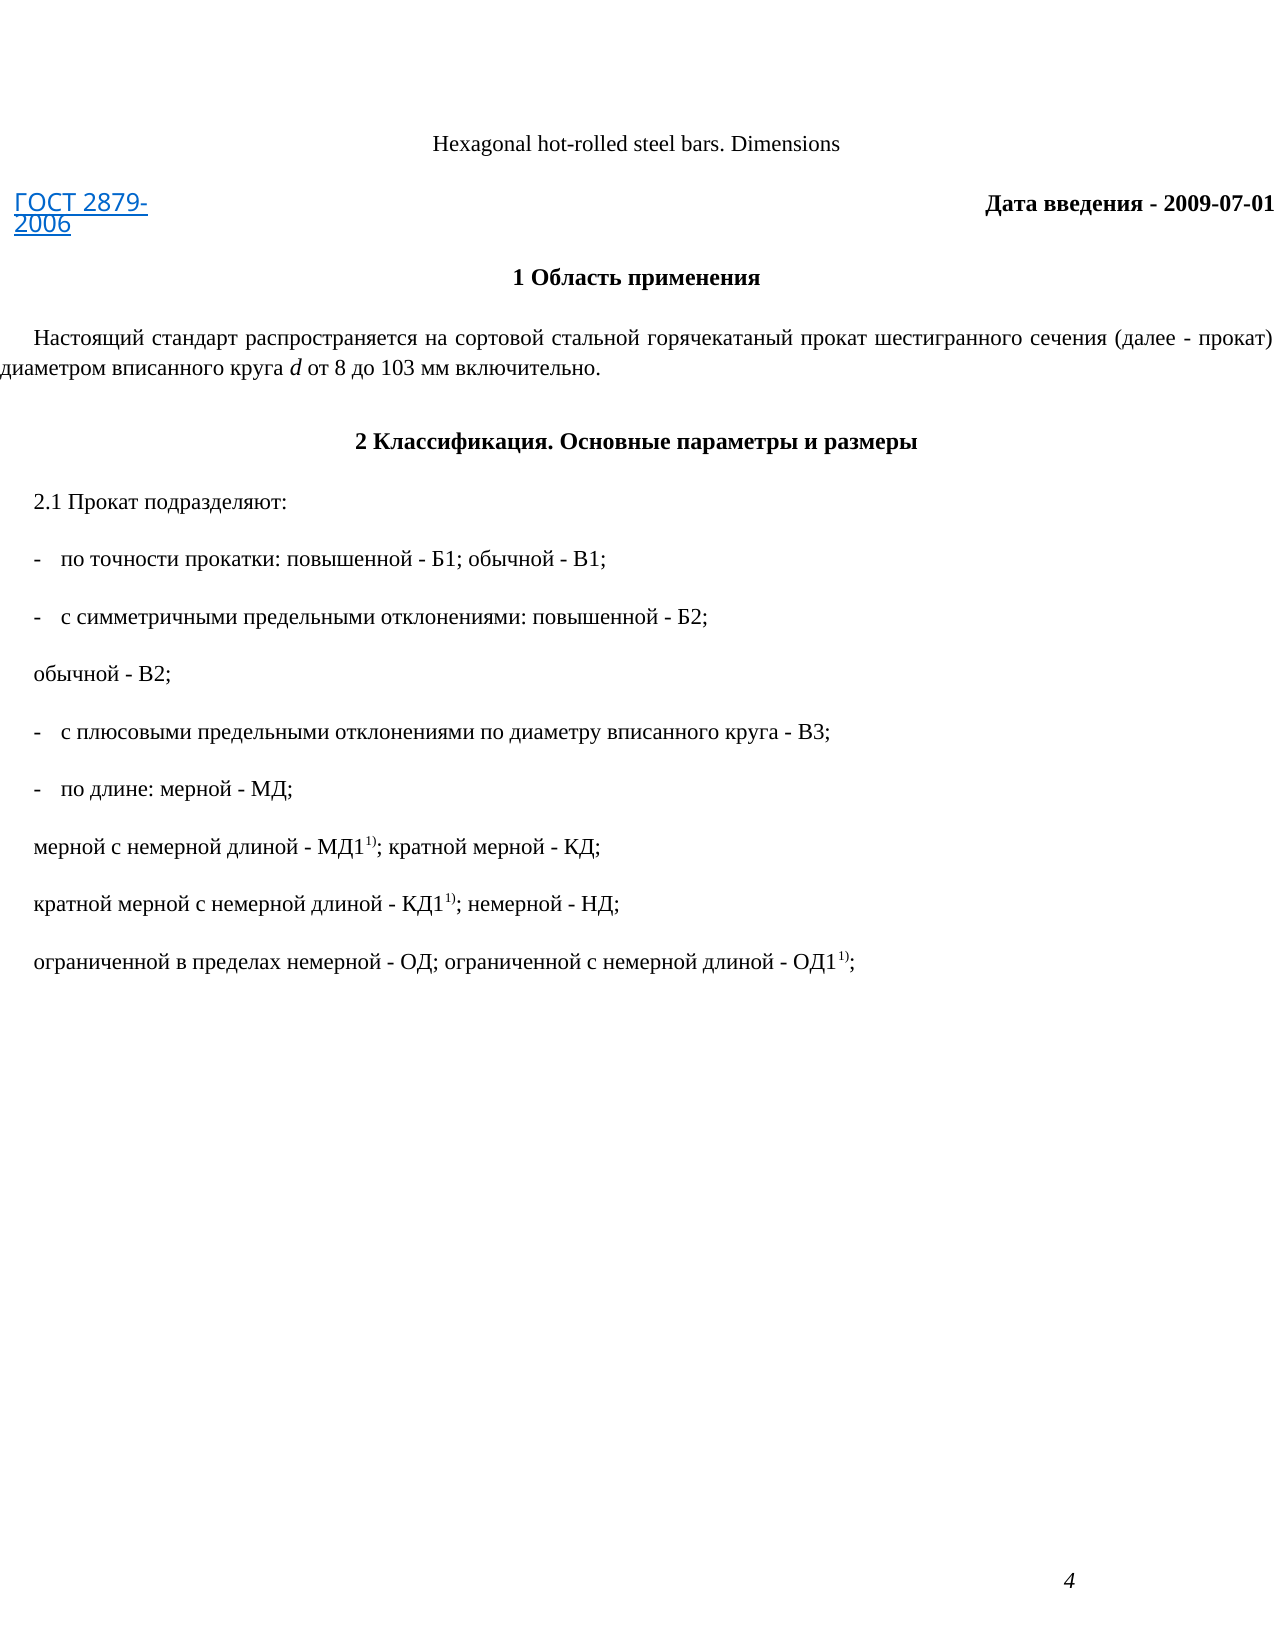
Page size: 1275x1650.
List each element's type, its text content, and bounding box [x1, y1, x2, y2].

list с симметричными предельными отклонениями: повышенной - Б2; [33, 578, 923, 636]
text кратной мерной с немерной длиной - КД11); немерной - НД; [33, 866, 873, 923]
text 2.1 Прокат подразделяют: [0, 463, 1275, 521]
text обычной - В2; [0, 636, 1275, 693]
text мерной с немерной длиной - МД11); кратной мерной - КД; [33, 808, 873, 866]
list по длине: мерной - МД; [33, 751, 550, 808]
list по точности прокатки: повышенной - Б1; обычной - В1; [33, 521, 654, 578]
text Настоящий стандарт распространяется на сортовой стальной горячекатаный прокат шестигранного сечения (далее - прокат) диаметром вписанного круга d от 8 до 103 мм включительно. [0, 321, 1275, 381]
text Дата введения - 2009-07-01 [0, 193, 1275, 217]
text 2 Классификация. Основные параметры и размеры [0, 430, 1273, 454]
text Hexagonal hot-rolled steel bars. Dimensions [0, 133, 1273, 156]
text ограниченной в пределах немерной - ОД; ограниченной с немерной длиной - ОД11); [33, 923, 873, 981]
text 1 Область применения [0, 266, 1273, 290]
list с плюсовыми предельными отклонениями по диаметру вписанного круга - В3; [0, 693, 1275, 751]
